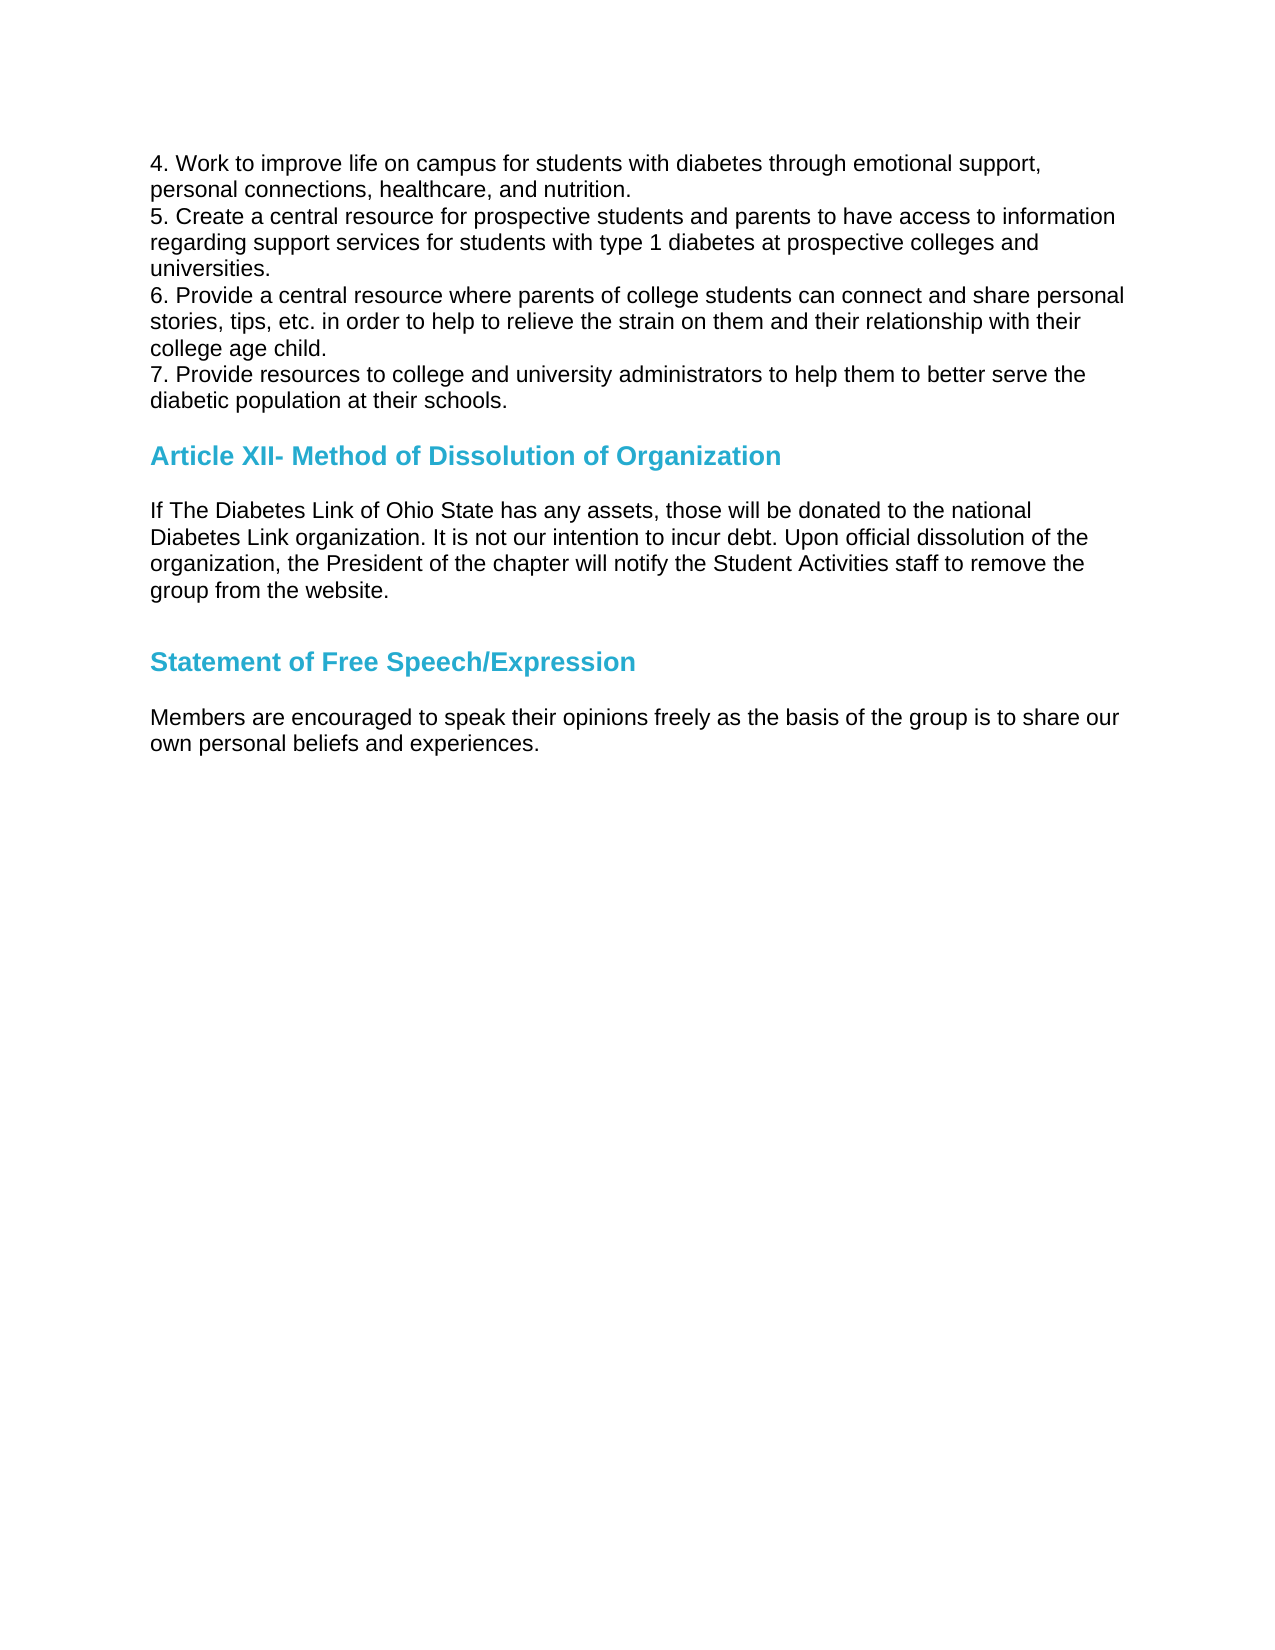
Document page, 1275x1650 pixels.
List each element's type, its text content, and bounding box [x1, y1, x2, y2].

text Statement of Free Speech/Expression [150, 646, 1125, 677]
text Article XII- Method of Dissolution of Organization [150, 440, 1125, 471]
text 5. Create a central resource for prospective students and parents to have access to information regarding support services for students with type 1 diabetes at prospective colleges and universities. [150, 203, 1125, 282]
text 4. Work to improve life on campus for students with diabetes through emotional support, personal connections, healthcare, and nutrition. [150, 150, 1125, 203]
text If The Diabetes Link of Ohio State has any assets, those will be donated to the national Diabetes Link organization. It is not our intention to incur debt. Upon official dissolution of the organization, the President of the chapter will notify the Student Activities staff to remove the group from the website. [150, 497, 1125, 603]
text 7. Provide resources to college and university administrators to help them to better serve the diabetic population at their schools. [150, 361, 1125, 413]
text 6. Provide a central resource where parents of college students can connect and share personal stories, tips, etc. in order to help to relieve the strain on them and their relationship with their college age child. [150, 282, 1125, 361]
text Members are encouraged to speak their opinions freely as the basis of the group is to share our own personal beliefs and experiences. [150, 703, 1125, 756]
